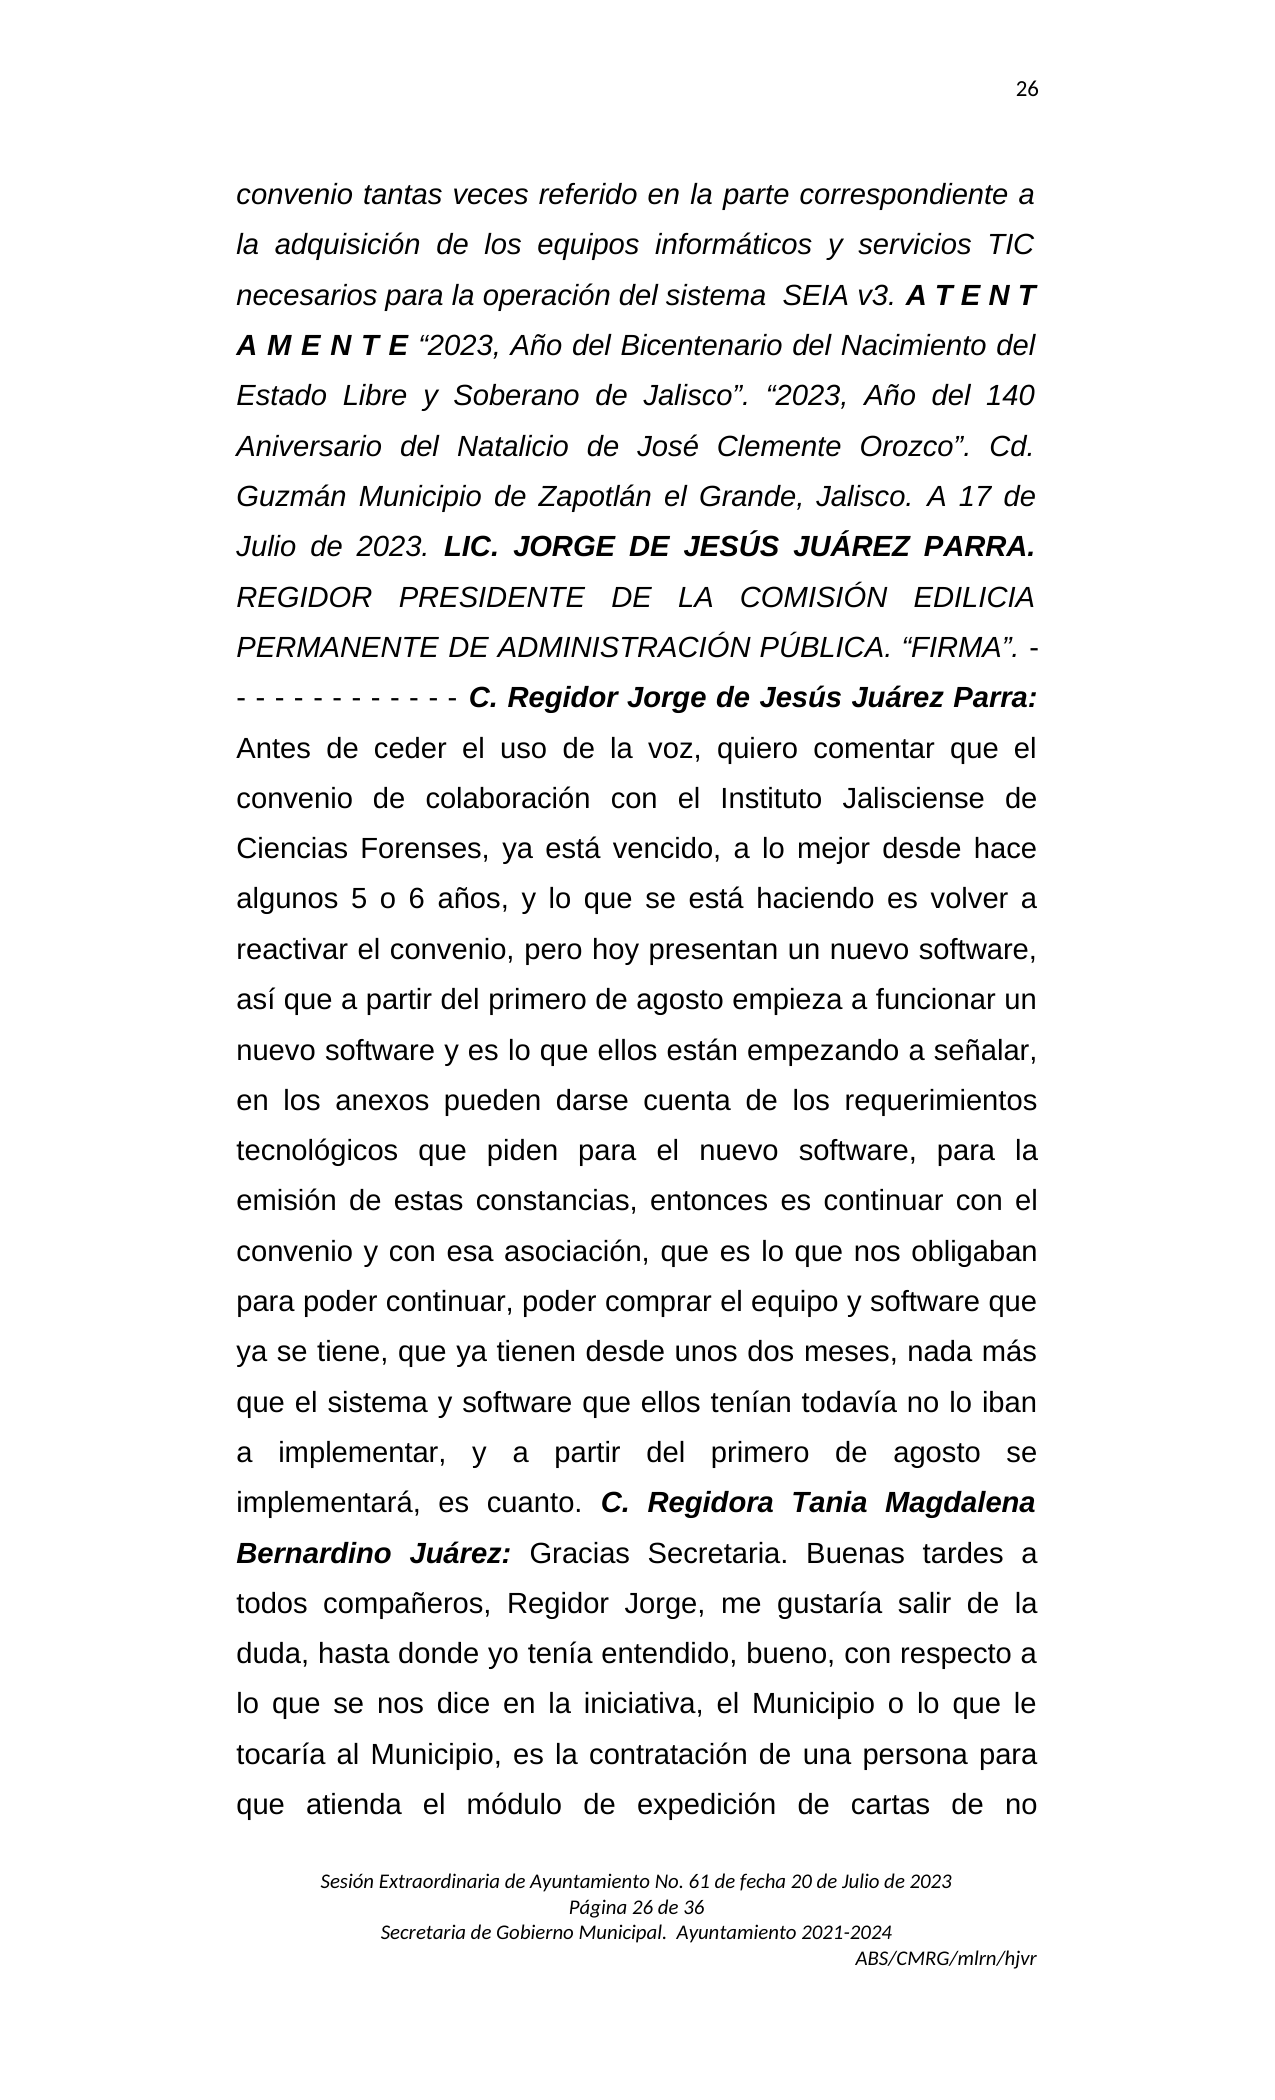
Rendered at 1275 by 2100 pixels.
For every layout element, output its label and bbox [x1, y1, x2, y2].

text [236, 177, 1039, 1821]
